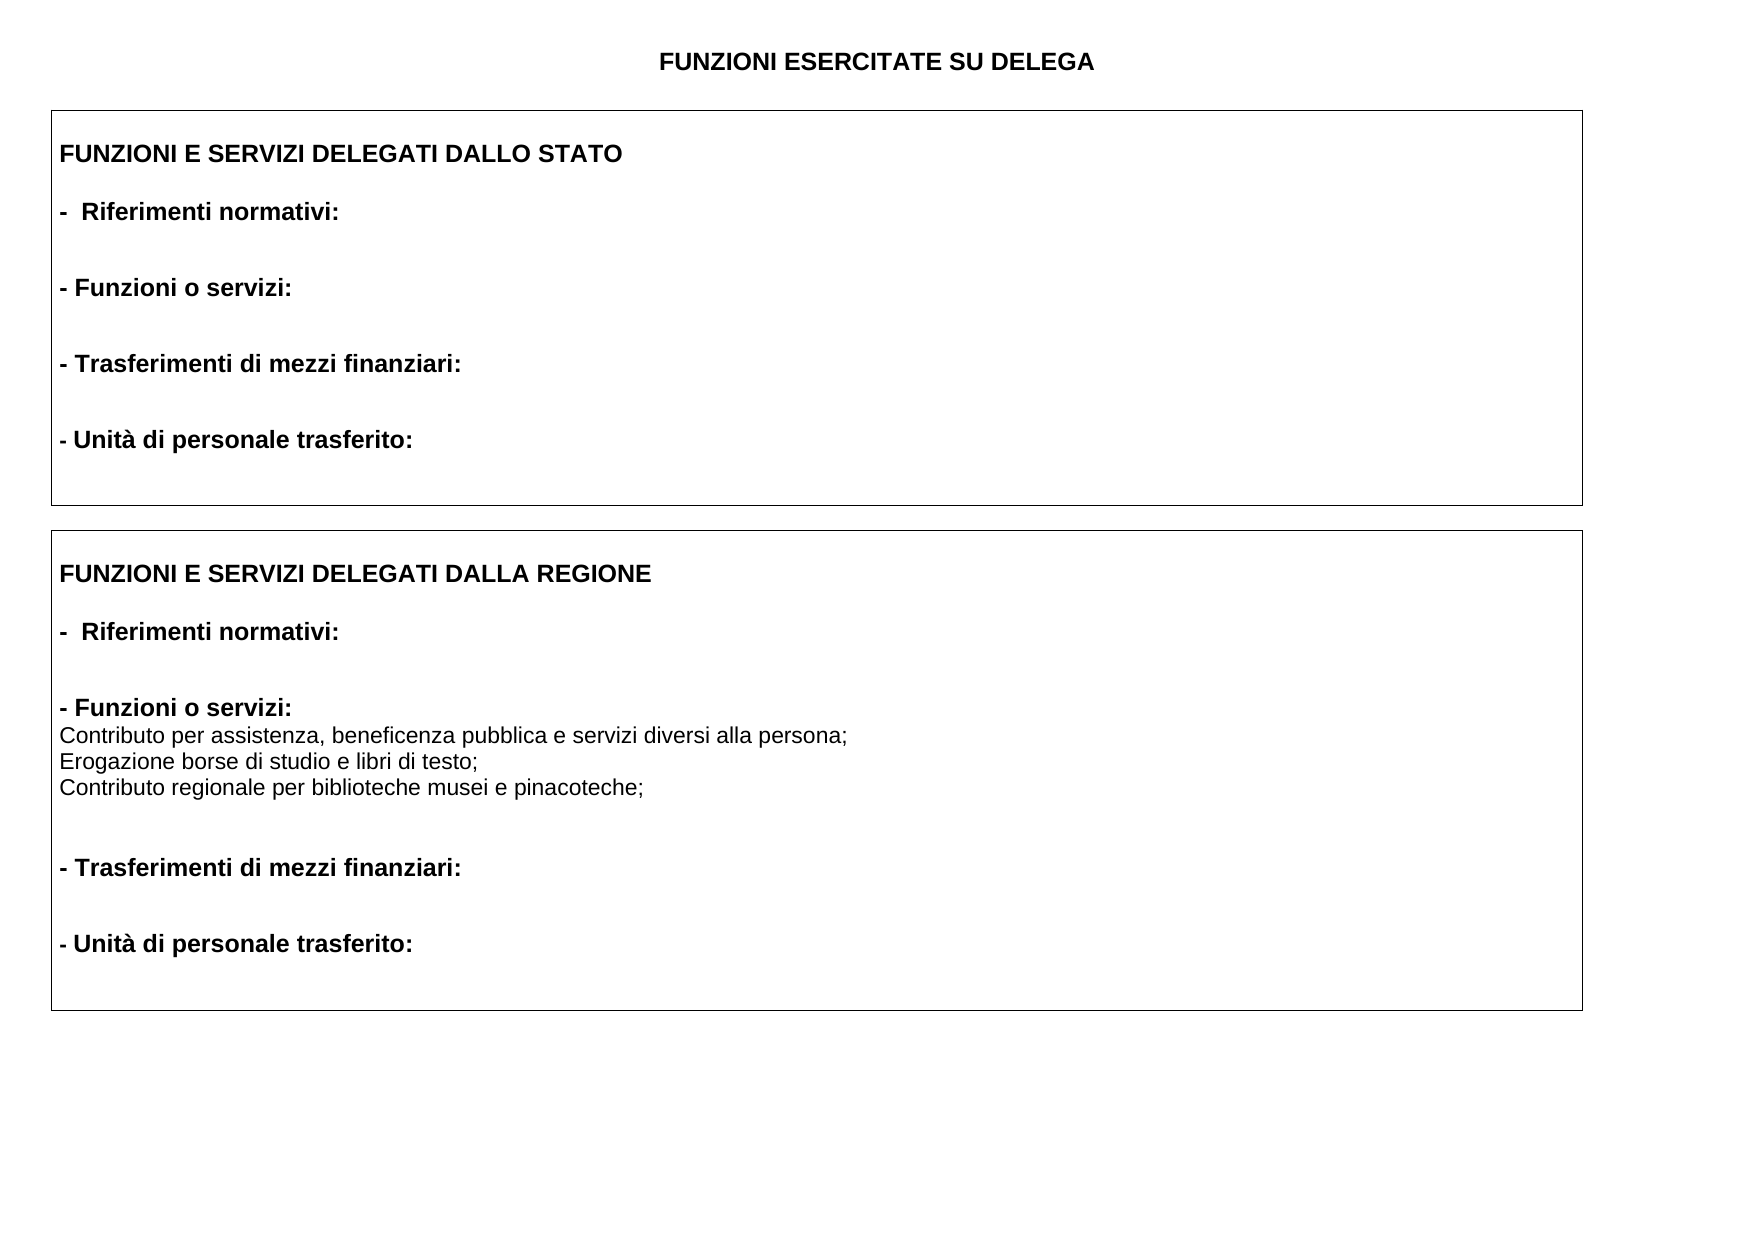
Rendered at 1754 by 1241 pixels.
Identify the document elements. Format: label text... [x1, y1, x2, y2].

table_header FUNZIONI E SERVIZI DELEGATI DALLA REGIONE - Riferimenti normativi: - Funzioni o servizi: Contributo per assistenza, beneficenza pubblica e servizi diversi alla persona; Erogazione borse di studio e libri di testo; Contributo regionale per biblioteche musei e pinacoteche; - Trasferimenti di mezzi finanziari: - Unità di personale trasferito: [52, 531, 1582, 1009]
text FUNZIONI ESERCITATE SU DELEGA [59, 47, 1695, 76]
table_header FUNZIONI E SERVIZI DELEGATI DALLO STATO - Riferimenti normativi: - Funzioni o servizi: - Trasferimenti di mezzi finanziari: - Unità di personale trasferito: [52, 111, 1582, 505]
